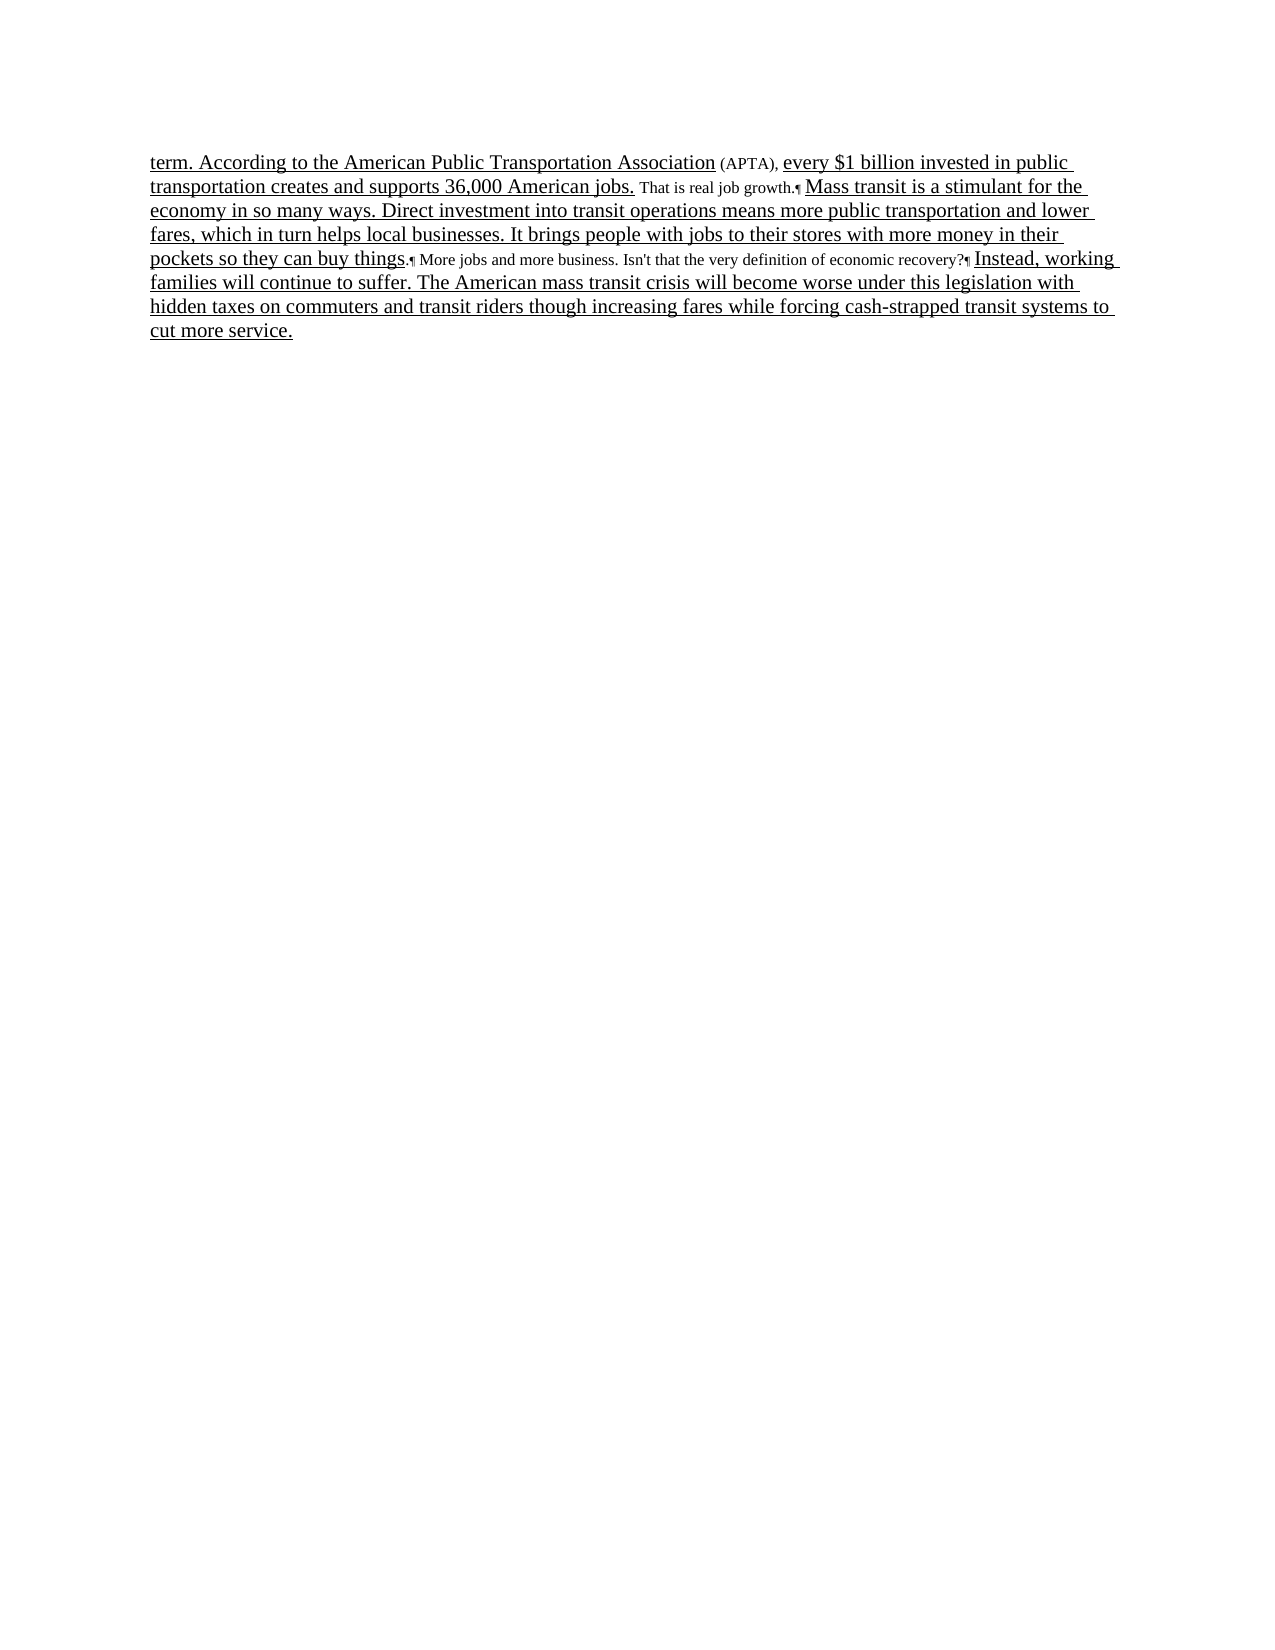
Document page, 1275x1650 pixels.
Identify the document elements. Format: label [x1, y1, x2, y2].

text [150, 150, 1125, 342]
